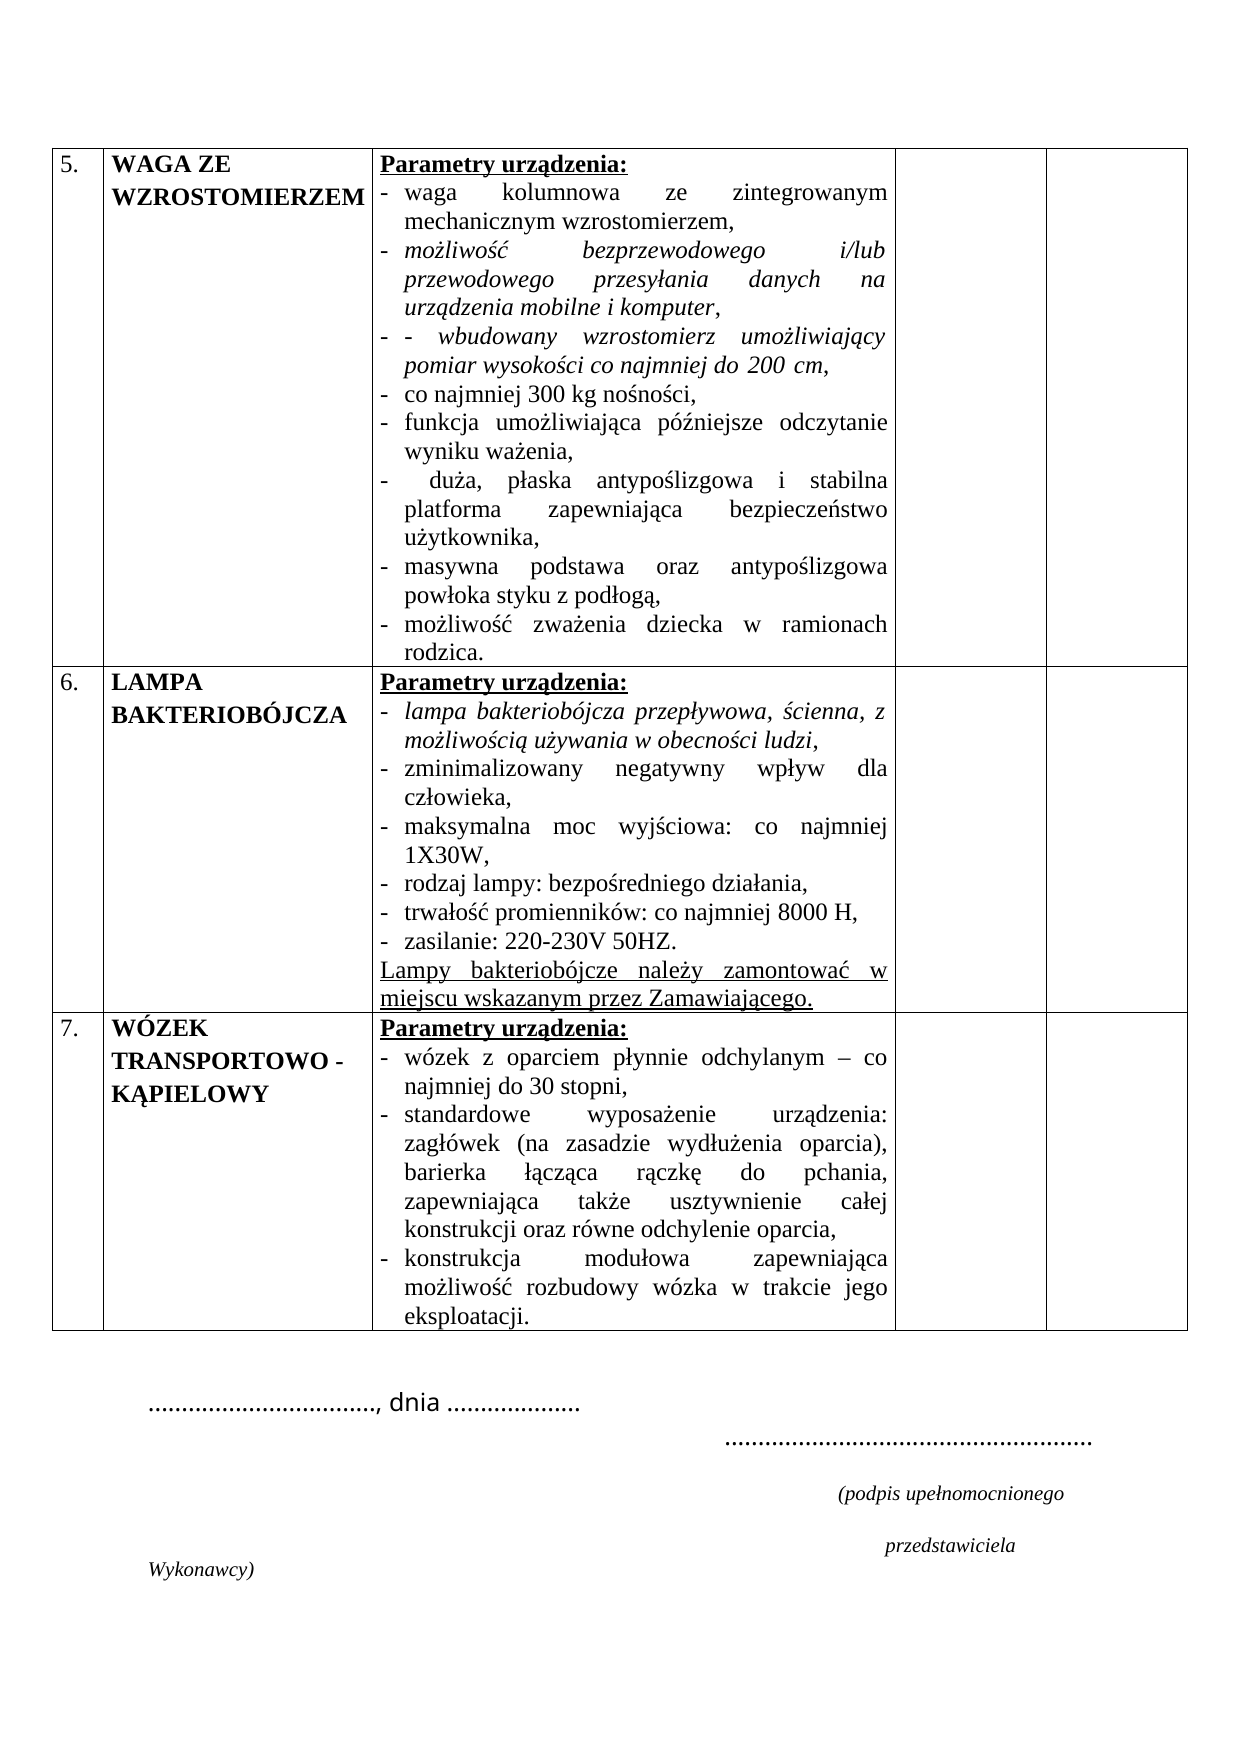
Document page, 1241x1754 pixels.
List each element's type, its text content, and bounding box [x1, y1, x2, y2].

table_cell 7. [53, 1013, 103, 1329]
text ....................................................... [148, 1418, 1093, 1452]
table_cell 6. [53, 667, 103, 1012]
table_cell [1047, 149, 1187, 666]
table_cell Parametry urządzenia: lampa bakteriobójcza przepływowa, ścienna, z możliwością używania w obecności ludzi, zminimalizowany negatywny wpływ dla człowieka, maksymalna moc wyjściowa: co najmniej 1X30W, rodzaj lampy: bezpośredniego działania, trwałość promienników: co najmniej 8000 H, zasilanie: 220-230V 50HZ. Lampy bakteriobójcze należy zamontować w miejscu wskazanym przez Zamawiającego. [373, 667, 895, 1012]
table_cell Parametry urządzenia: waga kolumnowa ze zintegrowanym mechanicznym wzrostomierzem, możliwość bezprzewodowego i/lub przewodowego przesyłania danych na urządzenia mobilne i komputer, - wbudowany wzrostomierz umożliwiający pomiar wysokości co najmniej do 200 cm, co najmniej 300 kg nośności, funkcja umożliwiająca późniejsze odczytanie wyniku ważenia, duża, płaska antypoślizgowa i stabilna platforma zapewniająca bezpieczeństwo użytkownika, masywna podstawa oraz antypoślizgowa powłoka styku z podłogą, możliwość zważenia dziecka w ramionach rodzica. [373, 149, 895, 666]
table_cell Parametry urządzenia: wózek z oparciem płynnie odchylanym – co najmniej do 30 stopni, standardowe wyposażenie urządzenia: zagłówek (na zasadzie wydłużenia oparcia), barierka łącząca rączkę do pchania, zapewniająca także usztywnienie całej konstrukcji oraz równe odchylenie oparcia, konstrukcja modułowa zapewniająca możliwość rozbudowy wózka w trakcie jego eksploatacji. [373, 1013, 895, 1329]
table_cell [896, 1013, 1046, 1329]
table_cell WÓZEK TRANSPORTOWO - KĄPIELOWY [104, 1013, 372, 1329]
table_cell [896, 667, 1046, 1012]
text przedstawiciela Wykonawcy) [148, 1504, 1093, 1581]
table_cell [896, 149, 1046, 666]
text (podpis upełnomocnionego [148, 1452, 1093, 1504]
table_cell LAMPA BAKTERIOBÓJCZA [104, 667, 372, 1012]
table_cell [1047, 1013, 1187, 1329]
table_cell WAGA ZE WZROSTOMIERZEM [104, 149, 372, 666]
text .................................., dnia .................... [148, 1384, 1093, 1418]
table_cell 5. [53, 149, 103, 666]
table_cell [1047, 667, 1187, 1012]
